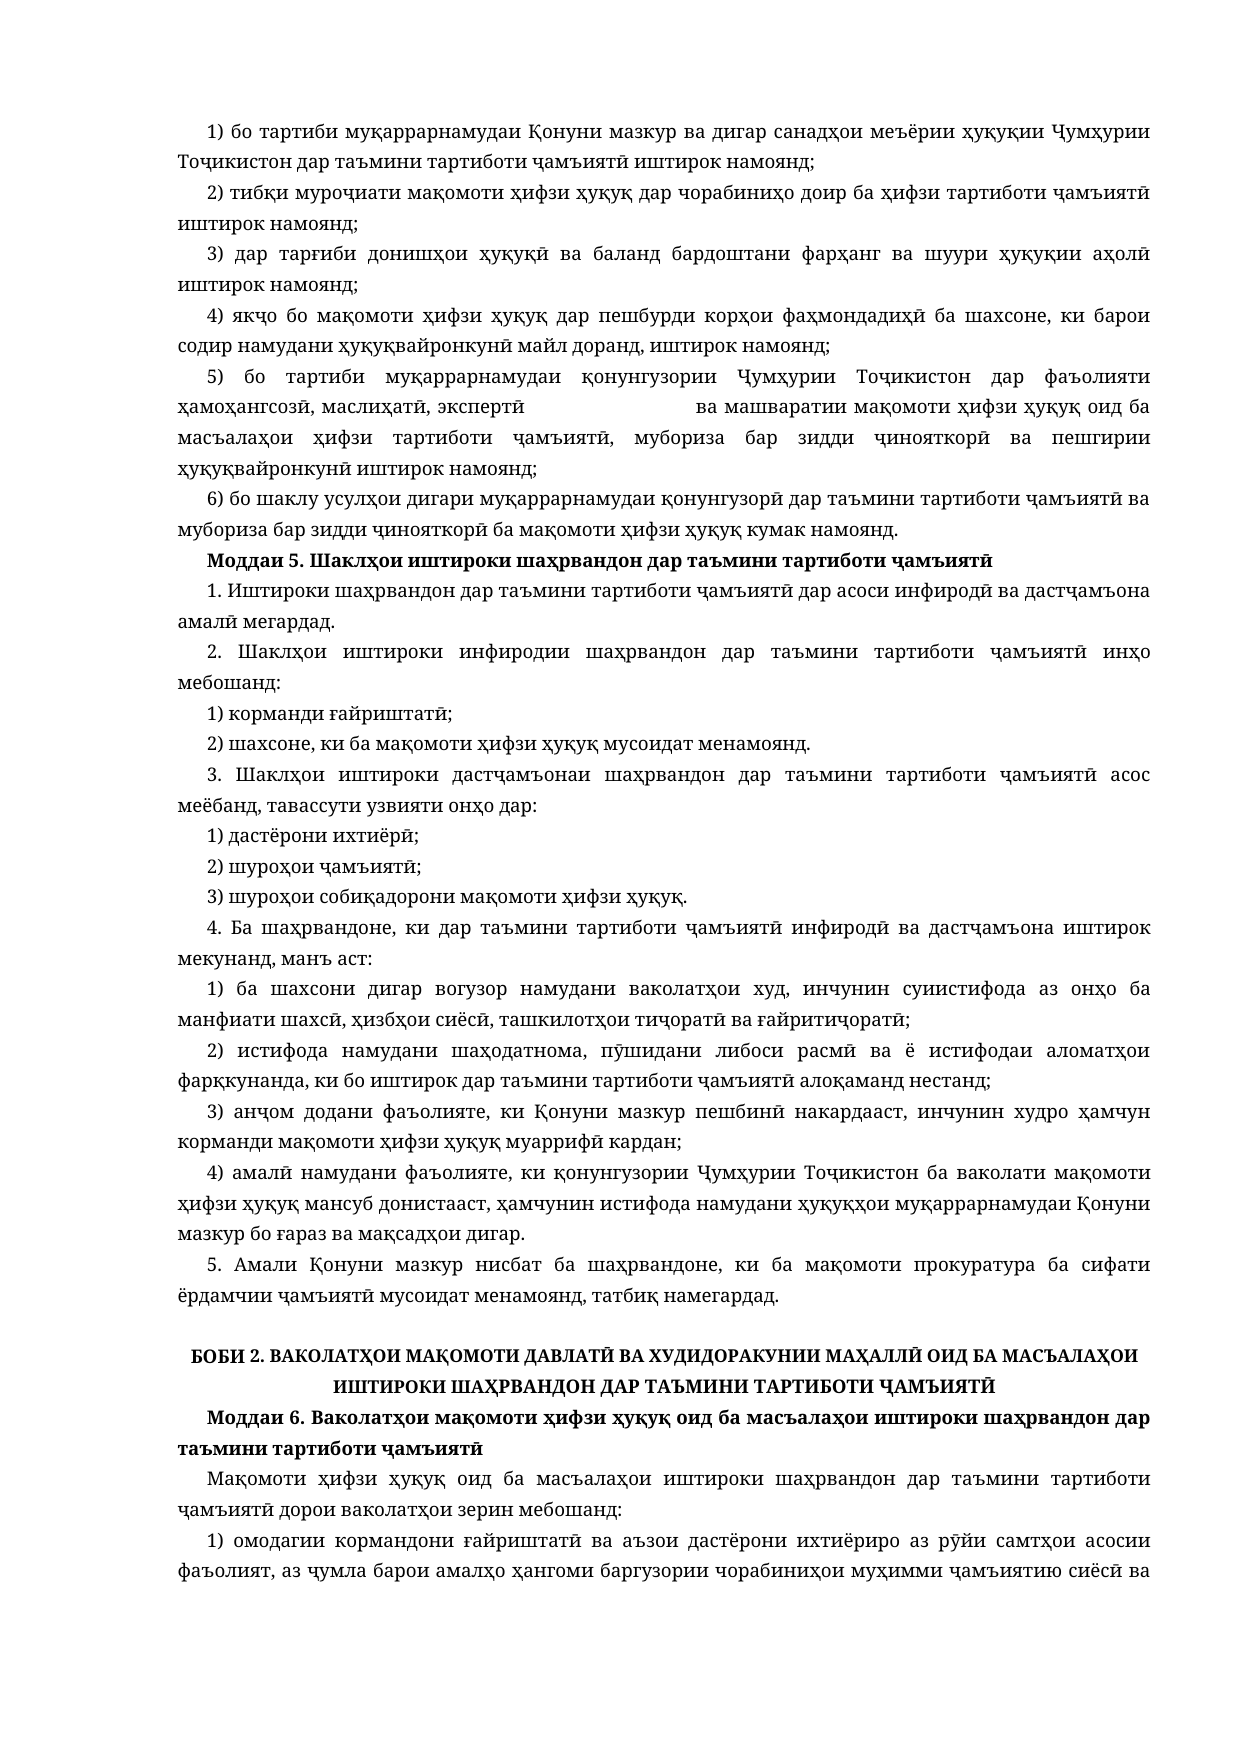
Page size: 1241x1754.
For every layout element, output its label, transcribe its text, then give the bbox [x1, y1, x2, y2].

text 2. Шаклҳои иштироки инфиродии шаҳрвандон дар таъмини тартиботи ҷамъиятӣ инҳо мебошанд: [177, 639, 1152, 695]
text 5. Амали Қонуни мазкур нисбат ба шаҳрвандоне, ки ба мақомоти прокуратура ба сифати ёрдамчии ҷамъиятӣ мусоидат менамоянд, татбиқ намегардад. [177, 1251, 1152, 1307]
text Моддаи 5. Шаклҳои иштироки шаҳрвандон дар таъмини тартиботи ҷамъиятӣ [177, 547, 1152, 572]
text 1) дастёрони ихтиёрӣ; [177, 822, 1152, 848]
text 6) бо шаклу усулҳои дигари муқаррарнамудаи қонунгузорӣ дар таъмини тартиботи ҷамъиятӣ ва мубориза бар зидди ҷинояткорӣ ба мақомоти ҳифзи ҳуқуқ кумак намоянд. [177, 486, 1152, 542]
text 3. Шаклҳои иштироки дастҷамъонаи шаҳрвандон дар таъмини тартиботи ҷамъиятӣ асос меёбанд, тавассути узвияти онҳо дар: [177, 761, 1152, 817]
text 4) якҷо бо мақомоти ҳифзи ҳуқуқ дар пешбурди корҳои фаҳмондадиҳӣ ба шахсоне, ки барои содир намудани ҳуқуқвайронкунӣ майл доранд, иштирок намоянд; [177, 302, 1152, 358]
text 3) шуроҳои собиқадорони мақомоти ҳифзи ҳуқуқ. [177, 884, 1152, 909]
text 4. Ба шаҳрвандоне, ки дар таъмини тартиботи ҷамъиятӣ инфиродӣ ва дастҷамъона иштирок мекунанд, манъ аст: [177, 914, 1152, 971]
text БОБИ 2. ВАКОЛАТҲОИ МАҚОМОТИ ДАВЛАТӢ ВА ХУДИДОРАКУНИИ МАҲАЛЛӢ ОИД БА МАСЪАЛАҲОИ ИШТИРОКИ ШАҲРВАНДОН ДАР ТАЪМИНИ ТАРТИБОТИ ҶАМЪИЯТӢ [177, 1343, 1152, 1399]
text 3) дар тарғиби донишҳои ҳуқуқӣ ва баланд бардоштани фарҳанг ва шуури ҳуқуқии аҳолӣ иштирок намоянд; [177, 241, 1152, 297]
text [177, 1527, 1152, 1583]
text Моддаи 6. Ваколатҳои мақомоти ҳифзи ҳуқуқ оид ба масъалаҳои иштироки шаҳрвандон дар таъмини тартиботи ҷамъиятӣ [177, 1404, 1152, 1461]
text 1) ба шахсони дигар вогузор намудани ваколатҳои худ, инчунин суиистифода аз онҳо ба манфиати шахсӣ, ҳизбҳои сиёсӣ, ташкилотҳои тиҷоратӣ ва ғайритиҷоратӣ; [177, 976, 1152, 1032]
text 3) анҷом додани фаъолияте, ки Қонуни мазкур пешбинӣ накардааст, инчунин худро ҳамчун корманди мақомоти ҳифзи ҳуқуқ муаррифӣ кардан; [177, 1098, 1152, 1154]
text 1. Иштироки шаҳрвандон дар таъмини тартиботи ҷамъиятӣ дар асоси инфиродӣ ва дастҷамъона амалӣ мегардад. [177, 577, 1152, 634]
text 2) тибқи муроҷиати мақомоти ҳифзи ҳуқуқ дар чорабиниҳо доир ба ҳифзи тартиботи ҷамъиятӣ иштирок намоянд; [177, 179, 1152, 236]
text 5) бо тартиби муқаррарнамудаи қонунгузории Ҷумҳурии Тоҷикистон дар фаъолияти ҳамоҳангсозӣ, маслиҳатӣ, экспертӣ ва машваратии мақомоти ҳифзи ҳуқуқ оид ба масъалаҳои ҳифзи тартиботи ҷамъиятӣ, мубориза бар зидди ҷинояткорӣ ва пешгирии ҳуқуқвайронкунӣ иштирок намоянд; [177, 363, 1152, 481]
text 4) амалӣ намудани фаъолияте, ки қонунгузории Ҷумҳурии Тоҷикистон ба ваколати мақомоти ҳифзи ҳуқуқ мансуб донистааст, ҳамчунин истифода намудани ҳуқуқҳои муқаррарнамудаи Қонуни мазкур бо ғараз ва мақсадҳои дигар. [177, 1159, 1152, 1246]
text 1) корманди ғайриштатӣ; [177, 700, 1152, 726]
text 2) шахсоне, ки ба мақомоти ҳифзи ҳуқуқ мусоидат менамоянд. [177, 731, 1152, 756]
text 2) шуроҳои ҷамъиятӣ; [177, 853, 1152, 879]
text 2) истифода намудани шаҳодатнома, пӯшидани либоси расмӣ ва ё истифодаи аломатҳои фарқкунанда, ки бо иштирок дар таъмини тартиботи ҷамъиятӣ алоқаманд нестанд; [177, 1037, 1152, 1093]
text 1) бо тартиби муқаррарнамудаи Қонуни мазкур ва дигар санадҳои меъёрии ҳуқуқии Ҷумҳурии Тоҷикистон дар таъмини тартиботи ҷамъиятӣ иштирок намоянд; [177, 118, 1152, 174]
text Мақомоти ҳифзи ҳуқуқ оид ба масъалаҳои иштироки шаҳрвандон дар таъмини тартиботи ҷамъиятӣ дорои ваколатҳои зерин мебошанд: [177, 1466, 1152, 1522]
